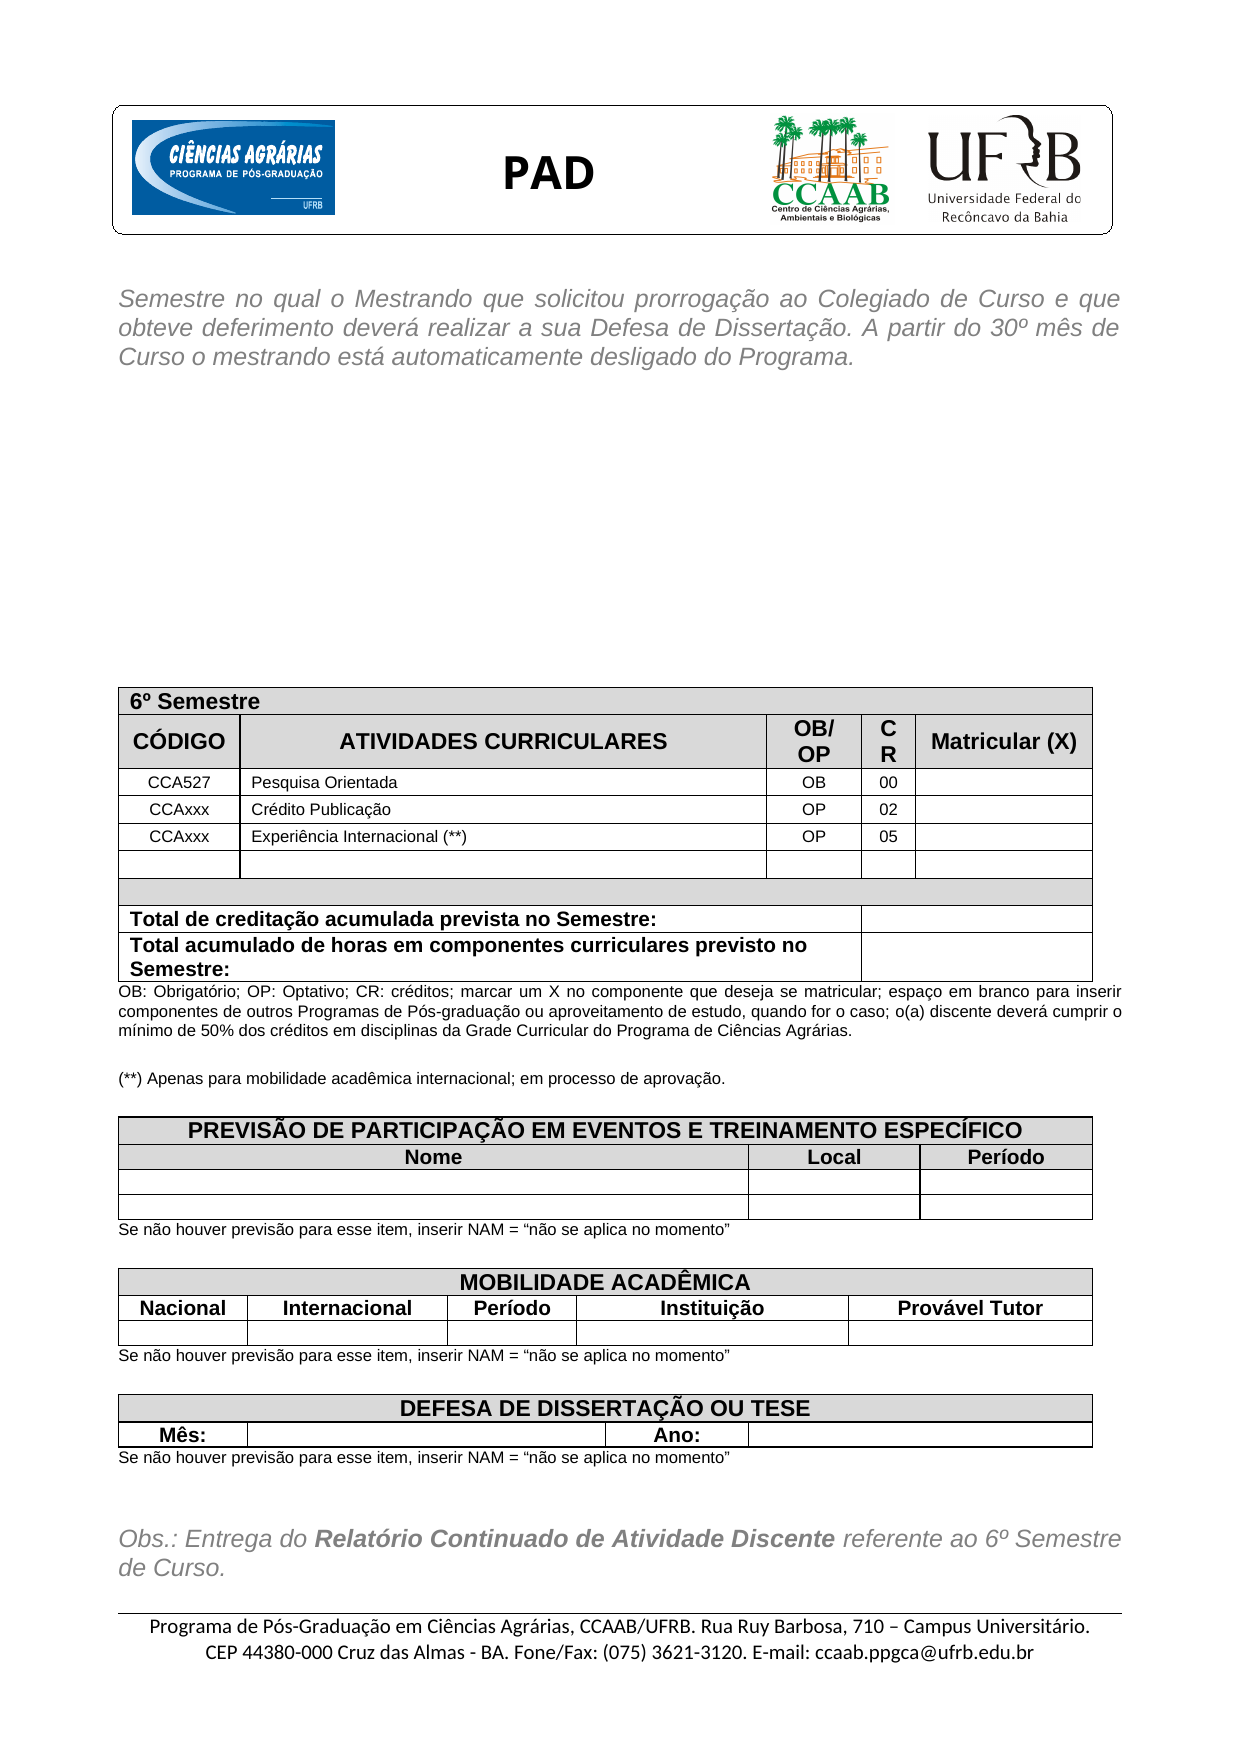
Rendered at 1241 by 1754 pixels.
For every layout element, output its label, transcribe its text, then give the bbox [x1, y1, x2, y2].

table_cell [862, 851, 915, 877]
text Semestre no qual o Mestrando que solicitou prorrogação ao Colegiado de Curso e que obteve deferimento deverá realizar a sua Defesa de Dissertação. A partir do 30º mês de Curso o mestrando está automaticamente desligado do Programa. [118, 284, 1122, 370]
table_cell [119, 1195, 748, 1219]
table_cell Matricular (X) [916, 715, 1092, 768]
table_cell [749, 1195, 919, 1219]
table_cell Ano: [606, 1423, 748, 1446]
table_header PREVISÃO DE PARTICIPAÇÃO EM EVENTOS E TREINAMENTO ESPECÍFICO [119, 1118, 1092, 1144]
table_cell 00 [862, 769, 915, 795]
table_cell [119, 879, 1092, 905]
table_cell [119, 1321, 247, 1345]
table_cell [119, 1170, 748, 1194]
table_cell [849, 1321, 1092, 1345]
table_cell Total acumulado de horas em componentes curriculares previsto no Semestre: [119, 933, 861, 981]
table_cell 02 [862, 796, 915, 823]
table_cell CCAxxx [119, 796, 239, 823]
table_cell CCAxxx [119, 824, 239, 850]
text Se não houver previsão para esse item, inserir NAM = “não se aplica no momento” [118, 1220, 1122, 1239]
picture [928, 115, 1081, 222]
table_cell OP [767, 824, 861, 850]
table_cell [916, 796, 1092, 823]
table_cell [921, 1195, 1092, 1219]
table_header 6º Semestre [119, 688, 1092, 714]
table_cell Provável Tutor [849, 1296, 1092, 1320]
table_cell Mês: [119, 1423, 247, 1446]
table_cell [862, 906, 1092, 932]
table_cell [916, 851, 1092, 877]
table_cell ATIVIDADES CURRICULARES [241, 715, 766, 768]
table_cell OB/OP [767, 715, 861, 768]
table_cell Experiência Internacional (**) [241, 824, 766, 850]
table_cell Nacional [119, 1296, 247, 1320]
table_cell [921, 1170, 1092, 1194]
table_cell [749, 1423, 1092, 1446]
table_cell [916, 769, 1092, 795]
table_cell Internacional [248, 1296, 447, 1320]
table_cell [241, 851, 766, 877]
table_cell [862, 933, 1092, 981]
text Se não houver previsão para esse item, inserir NAM = “não se aplica no momento” [118, 1346, 1122, 1365]
table_cell [577, 1321, 848, 1345]
text (**) Apenas para mobilidade acadêmica internacional; em processo de aprovação. [118, 1068, 1122, 1088]
table_cell OB [767, 769, 861, 795]
table_cell [119, 851, 239, 877]
table_header MOBILIDADE ACADÊMICA [119, 1269, 1092, 1295]
table_cell CR [862, 715, 915, 768]
table_cell [448, 1321, 576, 1345]
table_header DEFESA DE DISSERTAÇÃO OU TESE [119, 1395, 1092, 1421]
table_cell [248, 1423, 605, 1446]
text Obs.: Entrega do Relatório Continuado de Atividade Discente referente ao 6º Semestre de Curso. [118, 1524, 1122, 1582]
text Se não houver previsão para esse item, inserir NAM = “não se aplica no momento” [118, 1447, 1122, 1467]
table_cell 05 [862, 824, 915, 850]
table_cell Nome [119, 1145, 748, 1169]
table_cell Pesquisa Orientada [241, 769, 766, 795]
picture [770, 113, 895, 225]
table_cell Instituição [577, 1296, 848, 1320]
table_cell Total de creditação acumulada prevista no Semestre: [119, 906, 861, 932]
table_cell Local [749, 1145, 919, 1169]
table_cell Crédito Publicação [241, 796, 766, 823]
table_cell Período [448, 1296, 576, 1320]
table_cell OP [767, 796, 861, 823]
table_cell [767, 851, 861, 877]
table_cell [248, 1321, 447, 1345]
table_cell CCA527 [119, 769, 239, 795]
table_cell [749, 1170, 919, 1194]
table_cell [916, 824, 1092, 850]
table_cell Período [921, 1145, 1092, 1169]
text OB: Obrigatório; OP: Optativo; CR: créditos; marcar um X no componente que deseja se matricular; espaço em branco para inserir componentes de outros Programas de Pós-graduação ou aproveitamento de estudo, quando for o caso; o(a) discente deverá cumprir o mínimo de 50% dos créditos em disciplinas da Grade Curricular do Programa de Ciências Agrárias. [118, 982, 1122, 1040]
table_cell CÓDIGO [119, 715, 239, 768]
